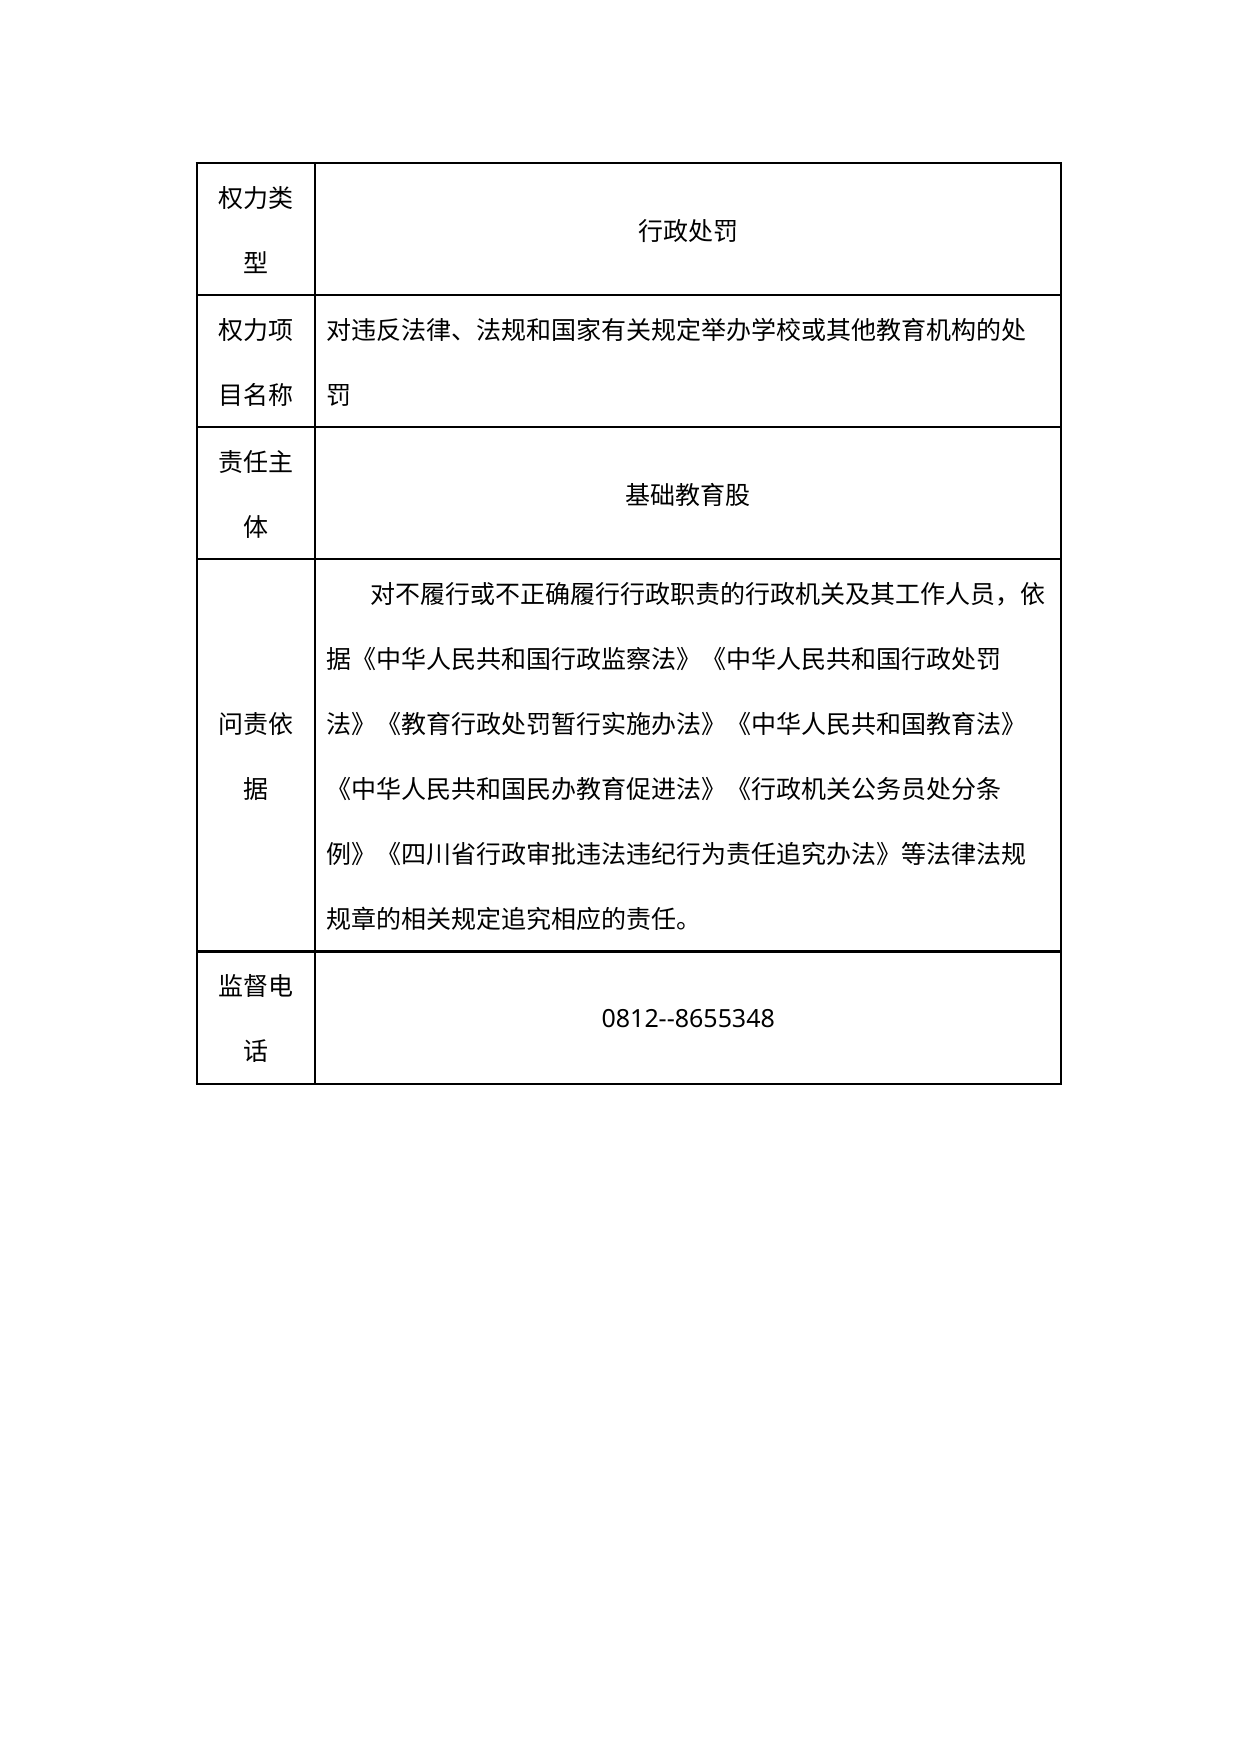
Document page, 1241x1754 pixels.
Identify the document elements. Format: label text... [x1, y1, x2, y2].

table_cell 问责依据 [198, 560, 314, 950]
table_cell 监督电话 [198, 953, 314, 1082]
table_cell 0812--8655348 [316, 953, 1060, 1082]
table_cell 行政处罚 [316, 164, 1060, 294]
table_cell 责任主体 [198, 428, 314, 558]
table_cell 对不履行或不正确履行行政职责的行政机关及其工作人员，依据《中华人民共和国行政监察法》《中华人民共和国行政处罚法》《教育行政处罚暂行实施办法》《中华人民共和国教育法》《中华人民共和国民办教育促进法》《行政机关公务员处分条例》《四川省行政审批违法违纪行为责任追究办法》等法律法规规章的相关规定追究相应的责任。 [316, 560, 1060, 950]
table_cell 对违反法律、法规和国家有关规定举办学校或其他教育机构的处罚 [316, 296, 1060, 426]
table_cell 基础教育股 [316, 428, 1060, 558]
table_cell 权力项目名称 [198, 296, 314, 426]
table_cell 权力类型 [198, 164, 314, 294]
